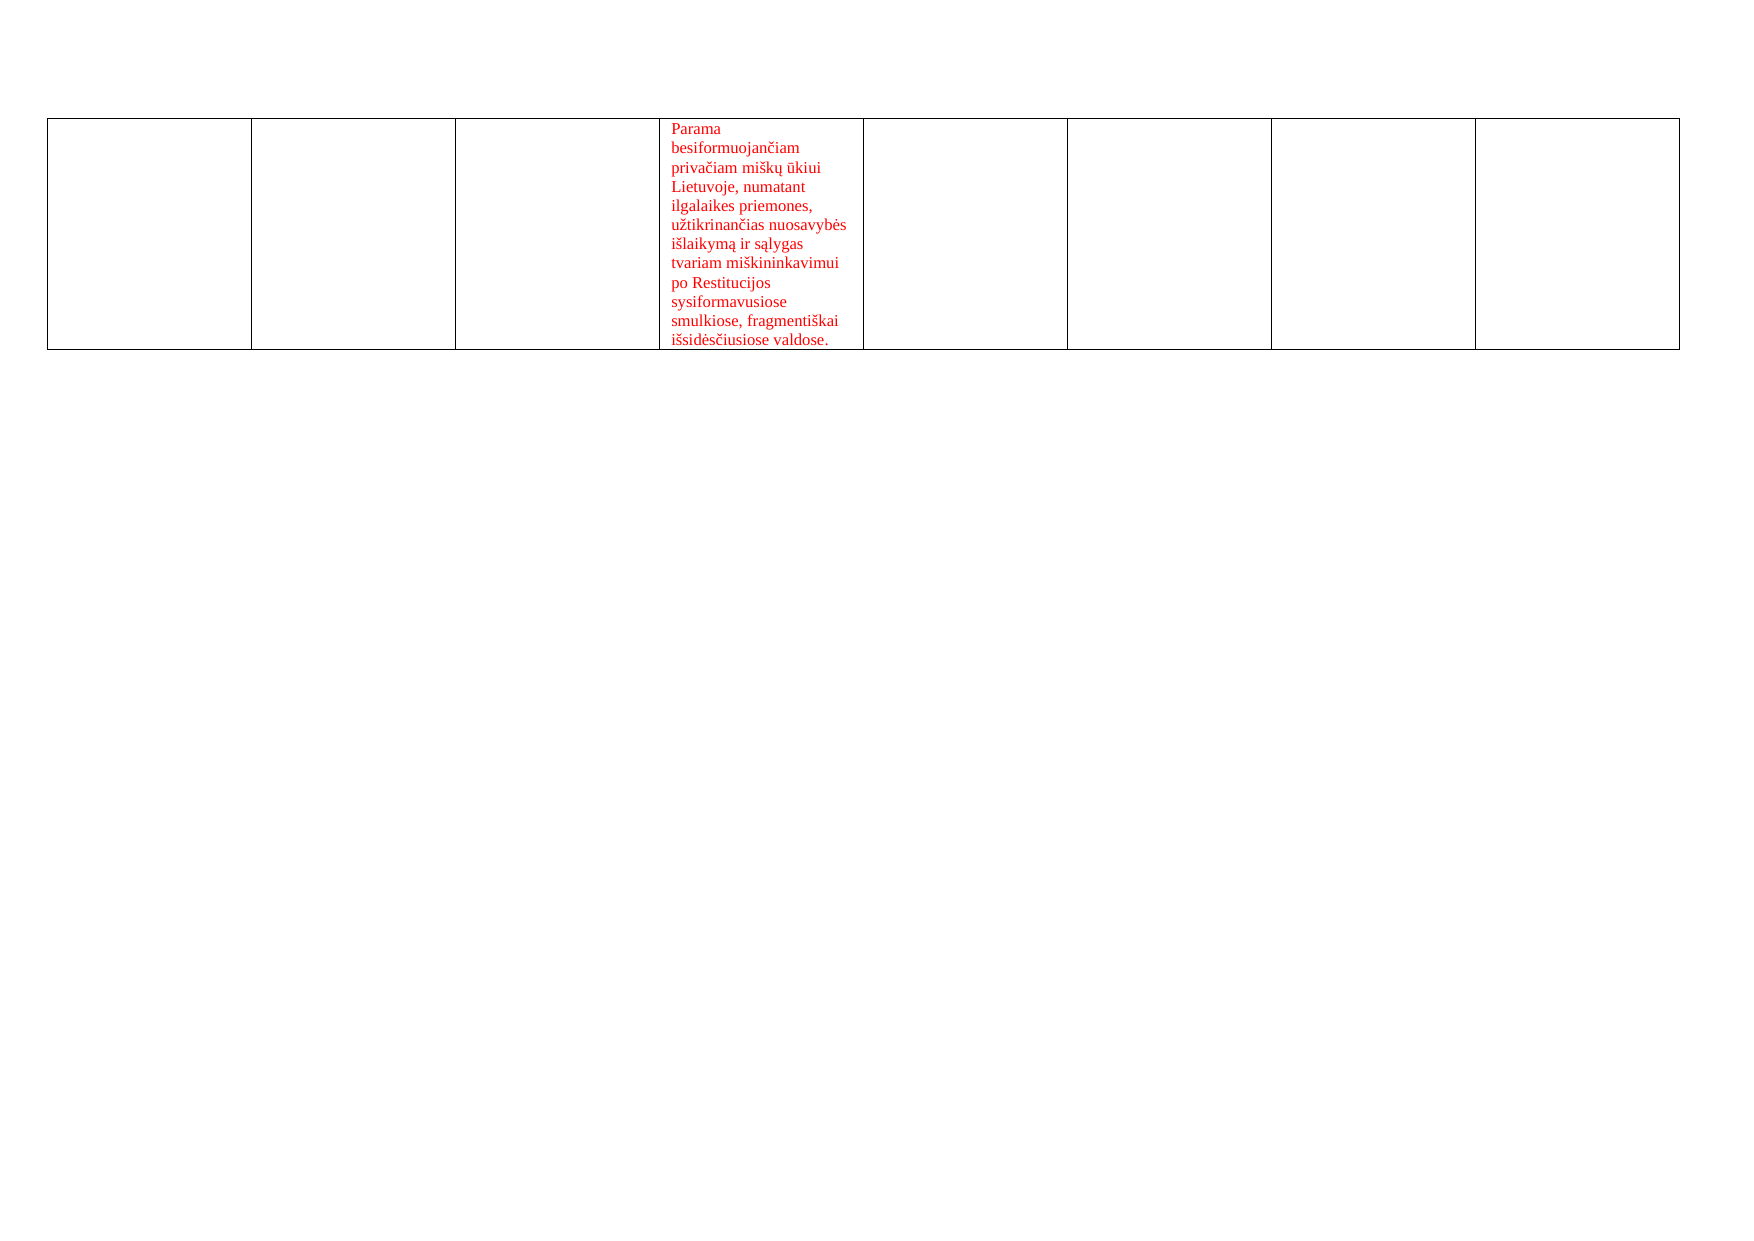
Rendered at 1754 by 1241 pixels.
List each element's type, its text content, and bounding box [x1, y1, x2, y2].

table_cell [1476, 119, 1679, 349]
table_cell [1272, 119, 1475, 349]
table_cell [252, 119, 455, 349]
table_cell [456, 119, 659, 349]
table_cell [48, 119, 251, 349]
table_cell Parama besiformuojančiam privačiam miškų ūkiui Lietuvoje, numatant ilgalaikes priemones, užtikrinančias nuosavybės išlaikymą ir sąlygas tvariam miškininkavimui po Restitucijos sysiformavusiose smulkiose, fragmentiškai išsidėsčiusiose valdose. [660, 119, 863, 349]
table_cell [864, 119, 1067, 349]
table_cell [1068, 119, 1271, 349]
